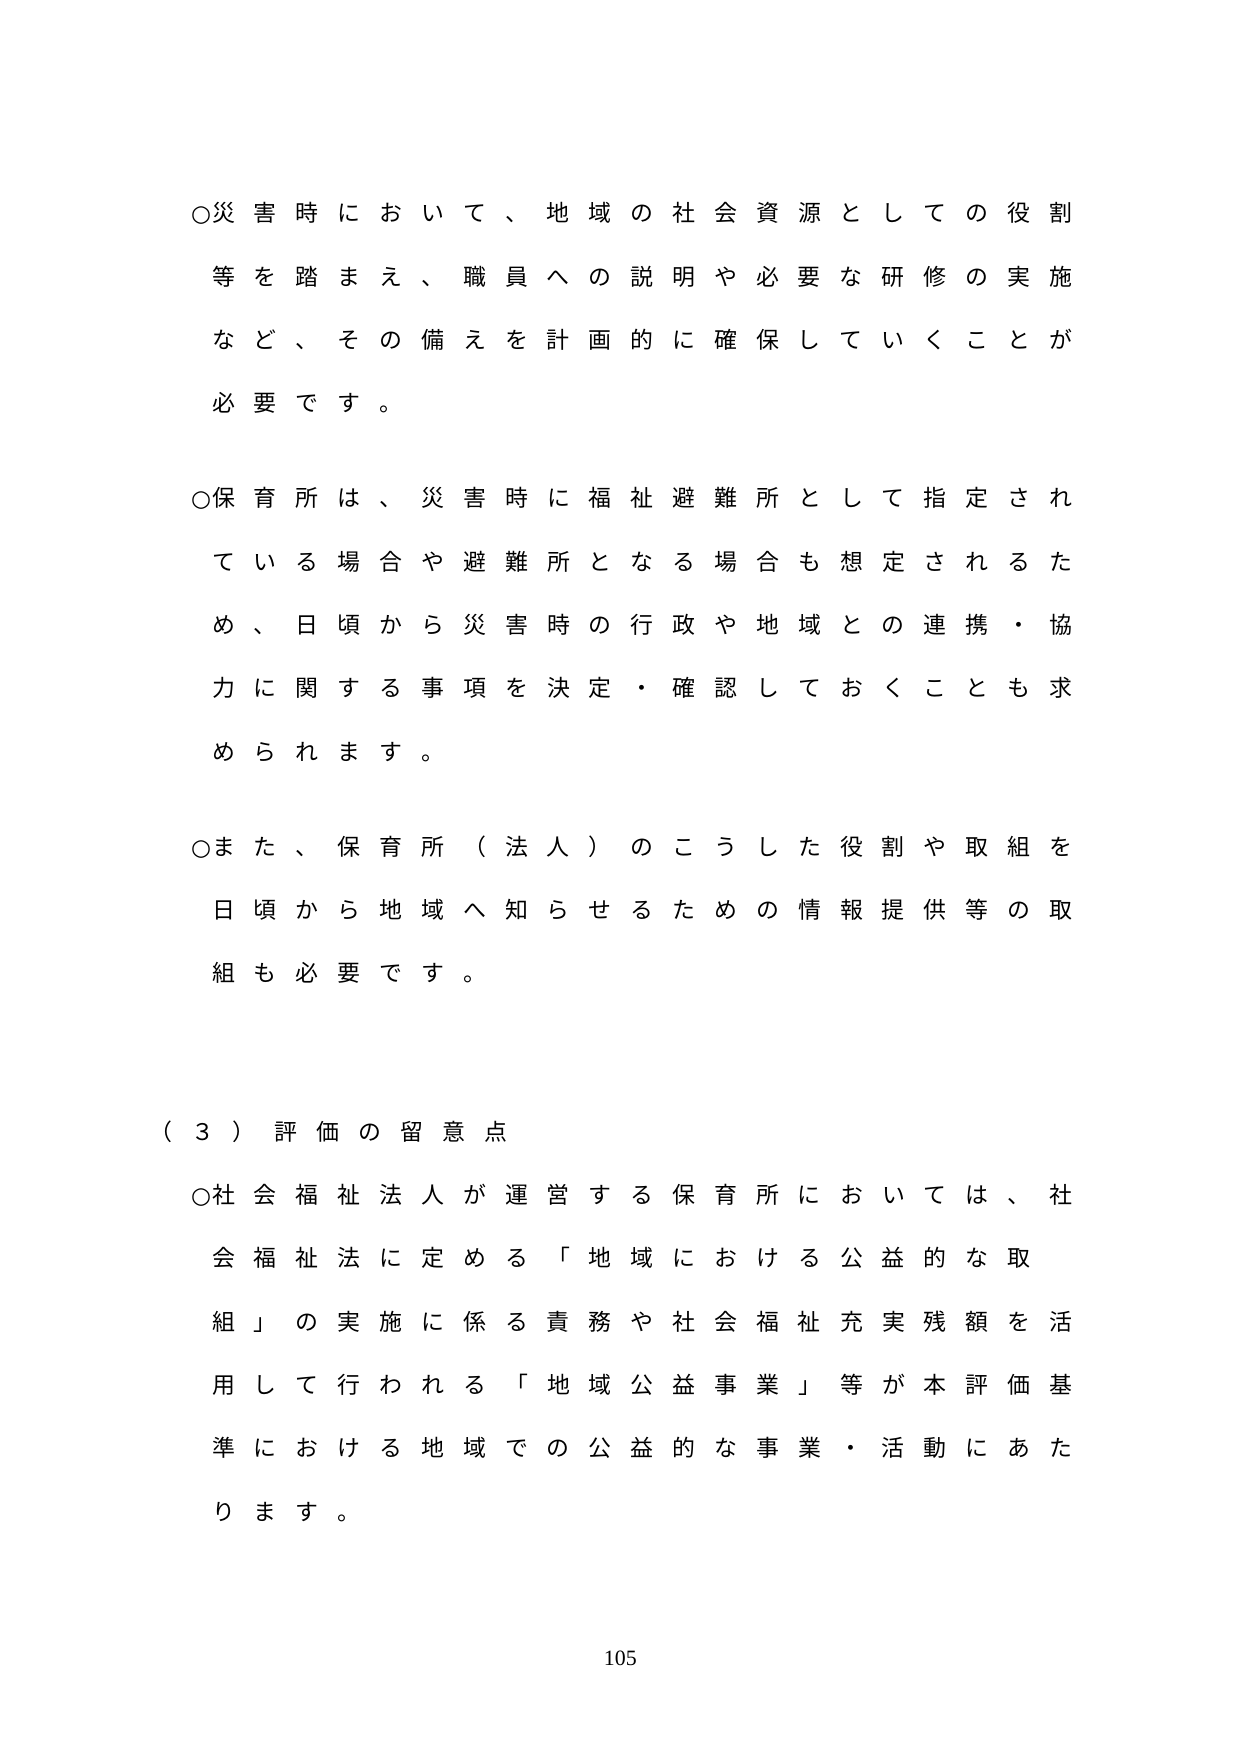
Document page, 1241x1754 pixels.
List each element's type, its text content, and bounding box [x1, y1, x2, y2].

text ○保育所は、災害時に福祉避難所として指定されている場合や避難所となる場合も想定されるため、日頃から災害時の行政や地域との連携・協力に関する事項を決定・確認しておくことも求められます。 [170, 465, 1091, 782]
text ○また、保育所（法人）のこうした役割や取組を日頃から地域へ知らせるための情報提供等の取組も必要です。 [170, 814, 1091, 1004]
text （３）評価の留意点 [149, 1099, 1091, 1162]
text ○災害時において、地域の社会資源としての役割等を踏まえ、職員への説明や必要な研修の実施など、その備えを計画的に確保していくことが必要です。 [170, 180, 1091, 434]
text ○社会福祉法人が運営する保育所においては、社会福祉法に定める「地域における公益的な取組」の実施に係る責務や社会福祉充実残額を活用して行われる「地域公益事業」等が本評価基準における地域での公益的な事業・活動にあたります。 [170, 1162, 1091, 1542]
